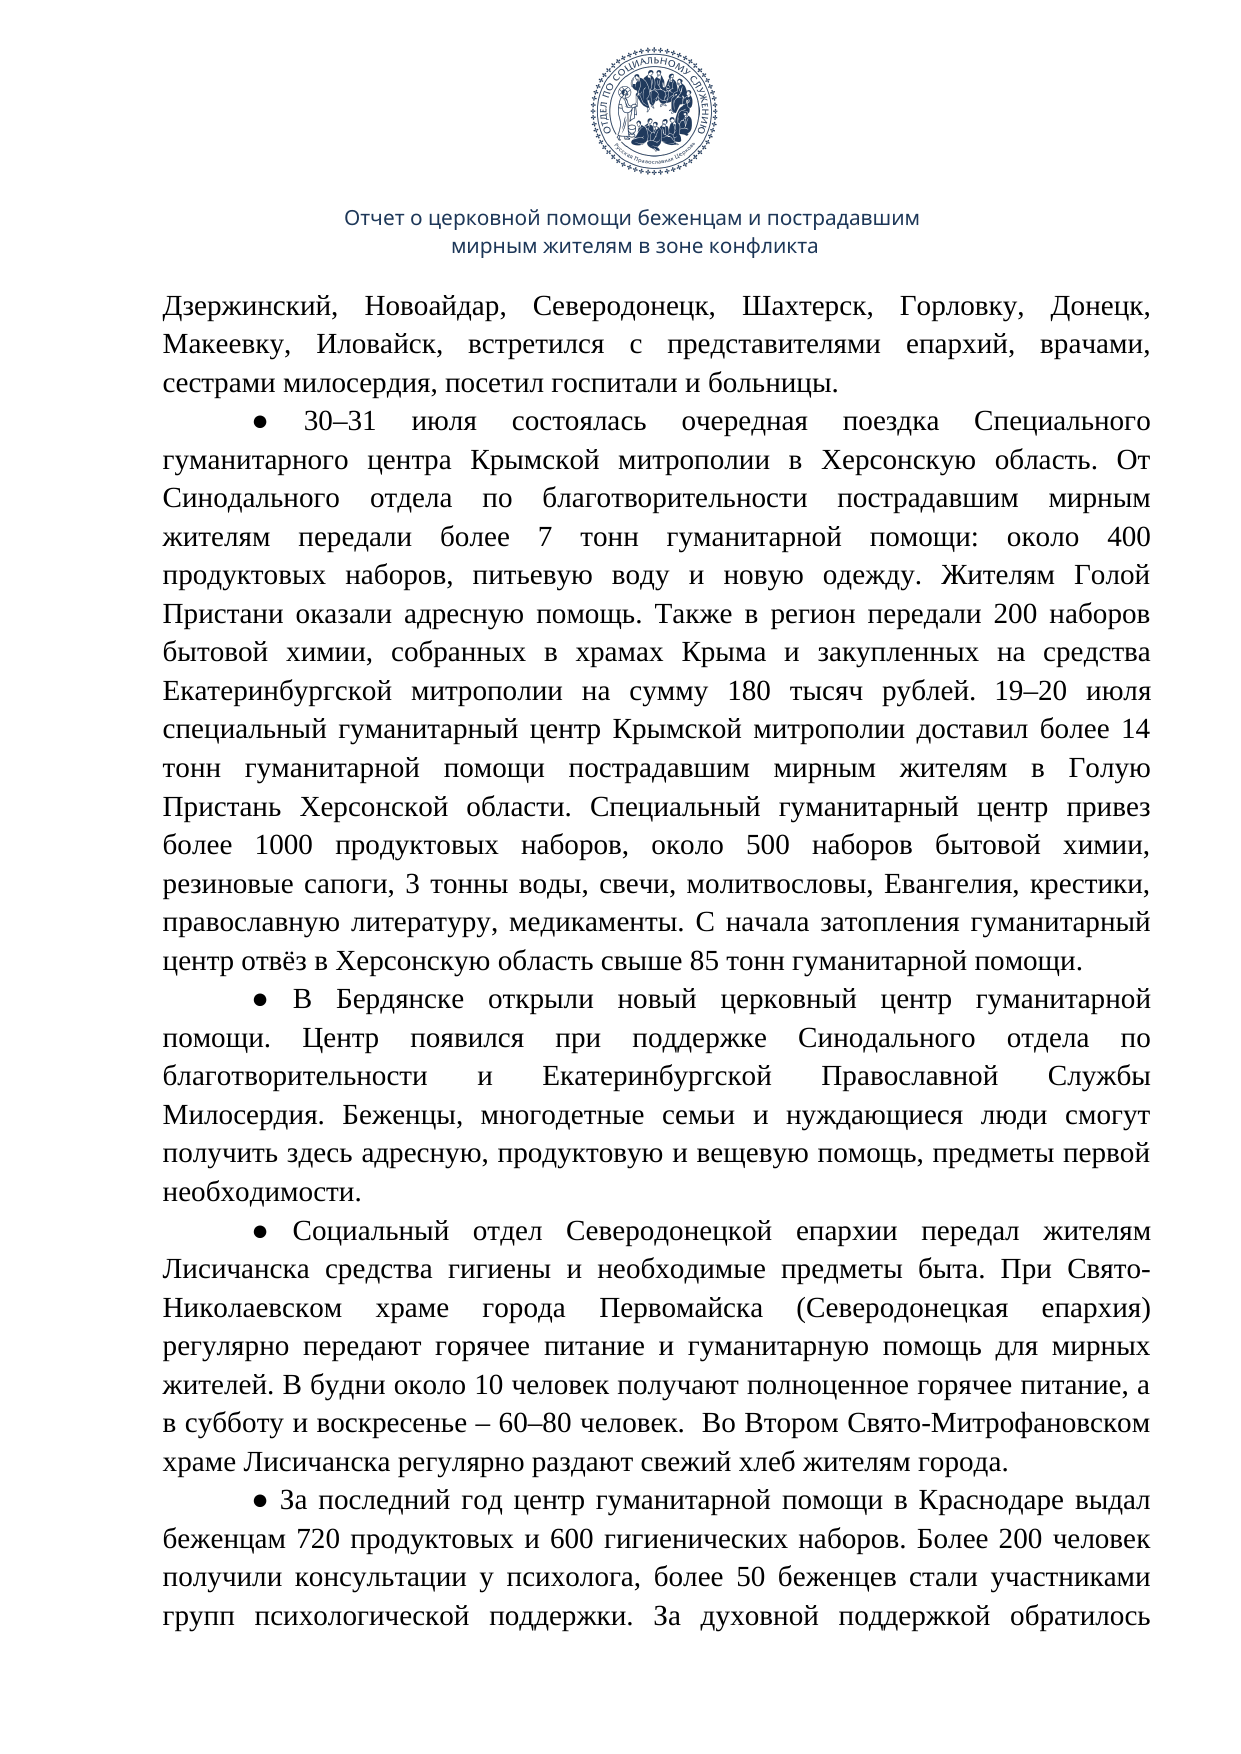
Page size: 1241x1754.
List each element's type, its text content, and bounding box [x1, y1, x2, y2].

text ● В Бердянске открыли новый церковный центр гуманитарной помощи. Центр появился при поддержке Синодального отдела по благотворительности и Екатеринбургской Православной Службы Милосердия. Беженцы, многодетные семьи и нуждающиеся люди смогут получить здесь адресную, продуктовую и вещевую помощь, предметы первой необходимости. [162, 981, 1152, 1208]
text ● Социальный отдел Северодонецкой епархии передал жителям Лисичанска средства гигиены и необходимые предметы быта. При Свято-Николаевском храме города Первомайска (Северодонецкая епархия) регулярно передают горячее питание и гуманитарную помощь для мирных жителей. В будни около 10 человек получают полноценное горячее питание, а в субботу и воскресенье – 60–80 человек. Во Втором Свято-Митрофановском храме Лисичанска регулярно раздают свежий хлеб жителям города. [162, 1213, 1152, 1477]
text ● 30–31 июля состоялась очередная поездка Специального гуманитарного центра Крымской митрополии в Херсонскую область. От Синодального отдела по благотворительности пострадавшим мирным жителям передали более 7 тонн гуманитарной помощи: около 400 продуктовых наборов, питьевую воду и новую одежду. Жителям Голой Пристани оказали адресную помощь. Также в регион передали 200 наборов бытовой химии, собранных в храмах Крыма и закупленных на средства Екатеринбургской митрополии на сумму 180 тысяч рублей. 19–20 июля специальный гуманитарный центр Крымской митрополии доставил более 14 тонн гуманитарной помощи пострадавшим мирным жителям в Голую Пристань Херсонской области. Специальный гуманитарный центр привез более 1000 продуктовых наборов, около 500 наборов бытовой химии, резиновые сапоги, 3 тонны воды, свечи, молитвословы, Евангелия, крестики, православную литературу, медикаменты. С начала затопления гуманитарный центр отвёз в Херсонскую область свыше 85 тонн гуманитарной помощи. [162, 403, 1152, 976]
picture [590, 47, 718, 175]
